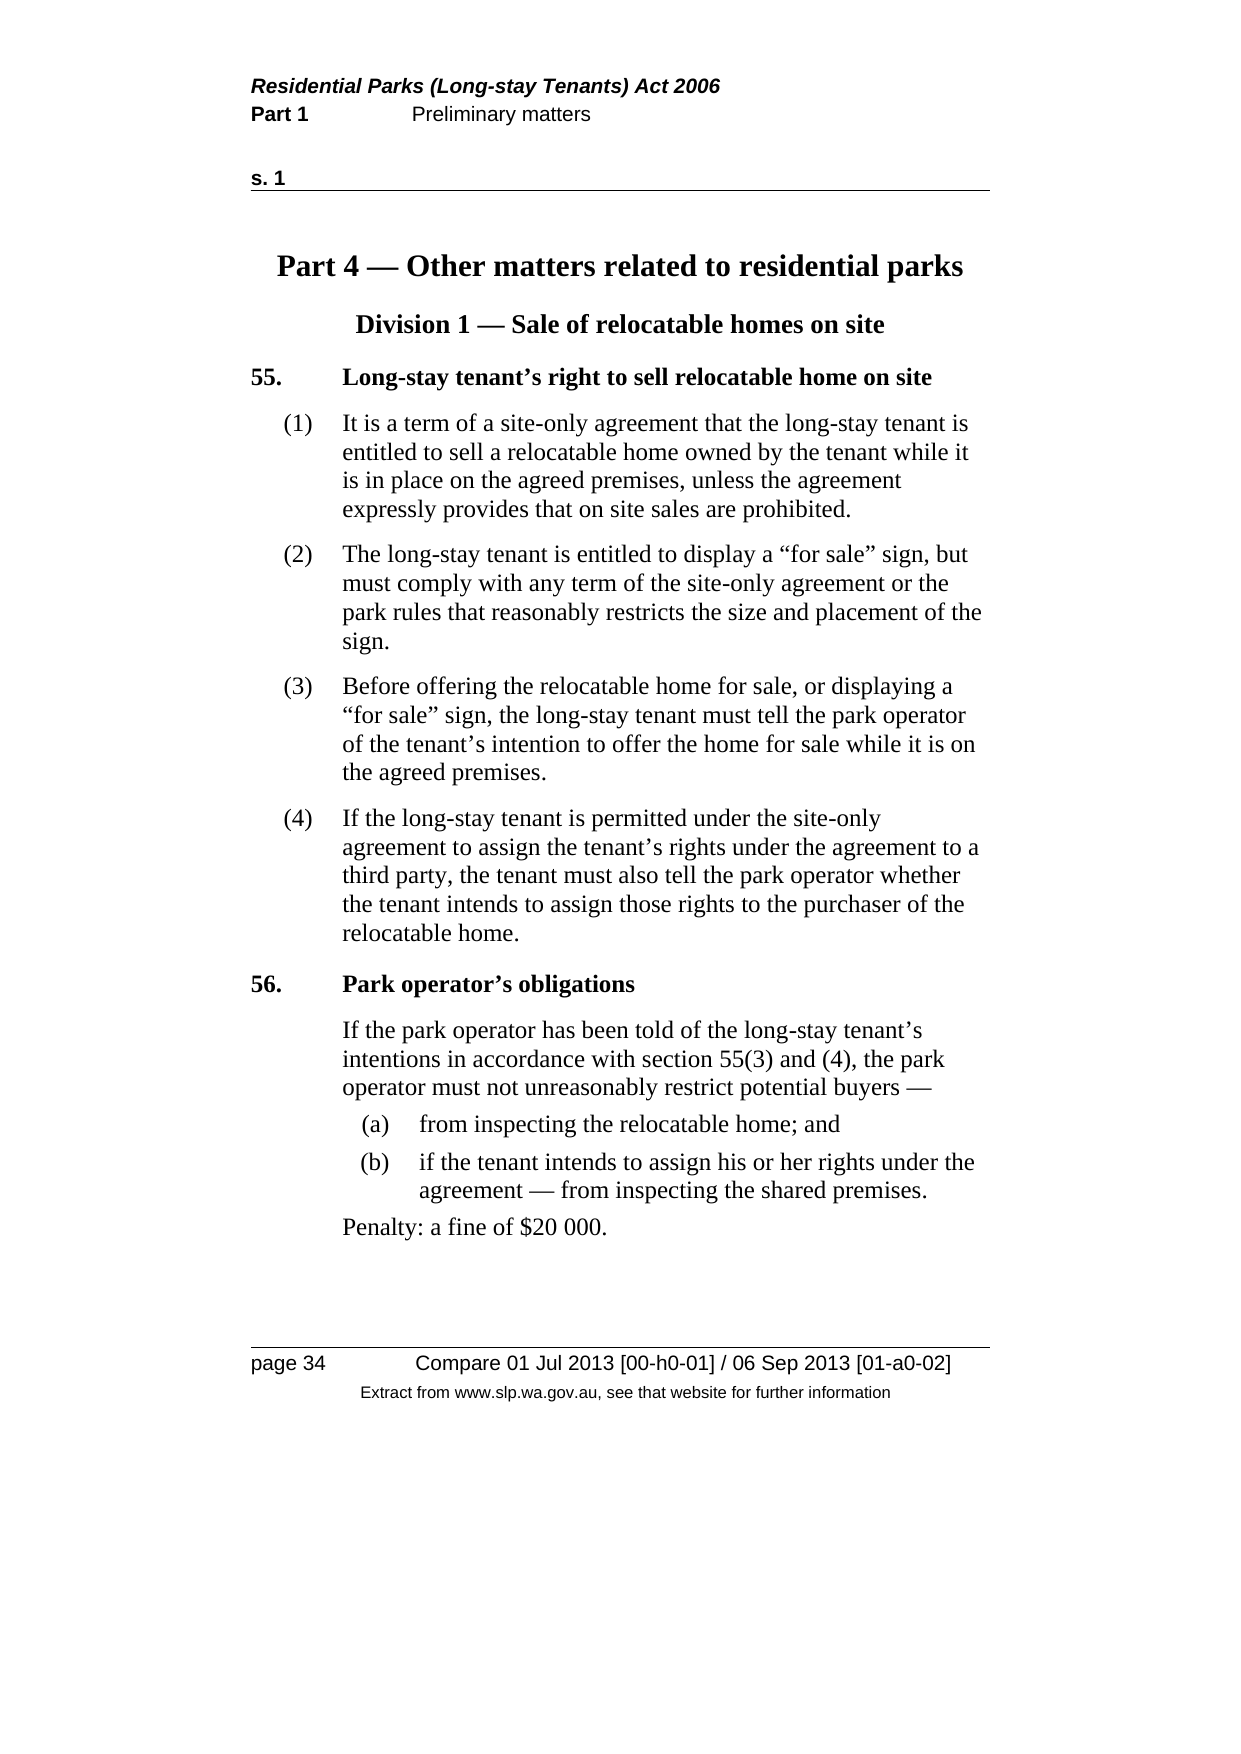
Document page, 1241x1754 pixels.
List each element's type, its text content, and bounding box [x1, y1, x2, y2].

text (3) Before offering the relocatable home for sale, or displaying a “for sale” sign, the long-stay tenant must tell the park operator of the tenant’s intention to offer the home for sale while it is on the agreed premises. [251, 671, 990, 786]
subtitle 56. Park operator’s obligations [251, 969, 990, 998]
text (a) from inspecting the relocatable home; and [251, 1109, 990, 1138]
text If the park operator has been told of the long-stay tenant’s intentions in accordance with section 55(3) and (4), the park operator must not unreasonably restrict potential buyers — [251, 1015, 990, 1101]
text (2) The long-stay tenant is entitled to display a “for sale” sign, but must comply with any term of the site-only agreement or the park rules that reasonably restricts the size and placement of the sign. [251, 539, 990, 654]
subtitle Part 4 — Other matters related to residential parks [251, 247, 990, 283]
text (1) It is a term of a site-only agreement that the long-stay tenant is entitled to sell a relocatable home owned by the tenant while it is in place on the agreed premises, unless the agreement expressly provides that on site sales are prohibited. [251, 408, 990, 523]
text (b) if the tenant intends to assign his or her rights under the agreement — from inspecting the shared premises. [251, 1147, 990, 1204]
text (4) If the long-stay tenant is permitted under the site-only agreement to assign the tenant’s rights under the agreement to a third party, the tenant must also tell the park operator whether the tenant intends to assign those rights to the purchaser of the relocatable home. [251, 803, 990, 947]
text Penalty: a fine of $20 000. [251, 1212, 990, 1241]
subtitle Division 1 — of relocatable homes on site [251, 308, 990, 339]
subtitle 55. Long-stay tenant’s right to sell relocatable home on site [251, 362, 990, 391]
